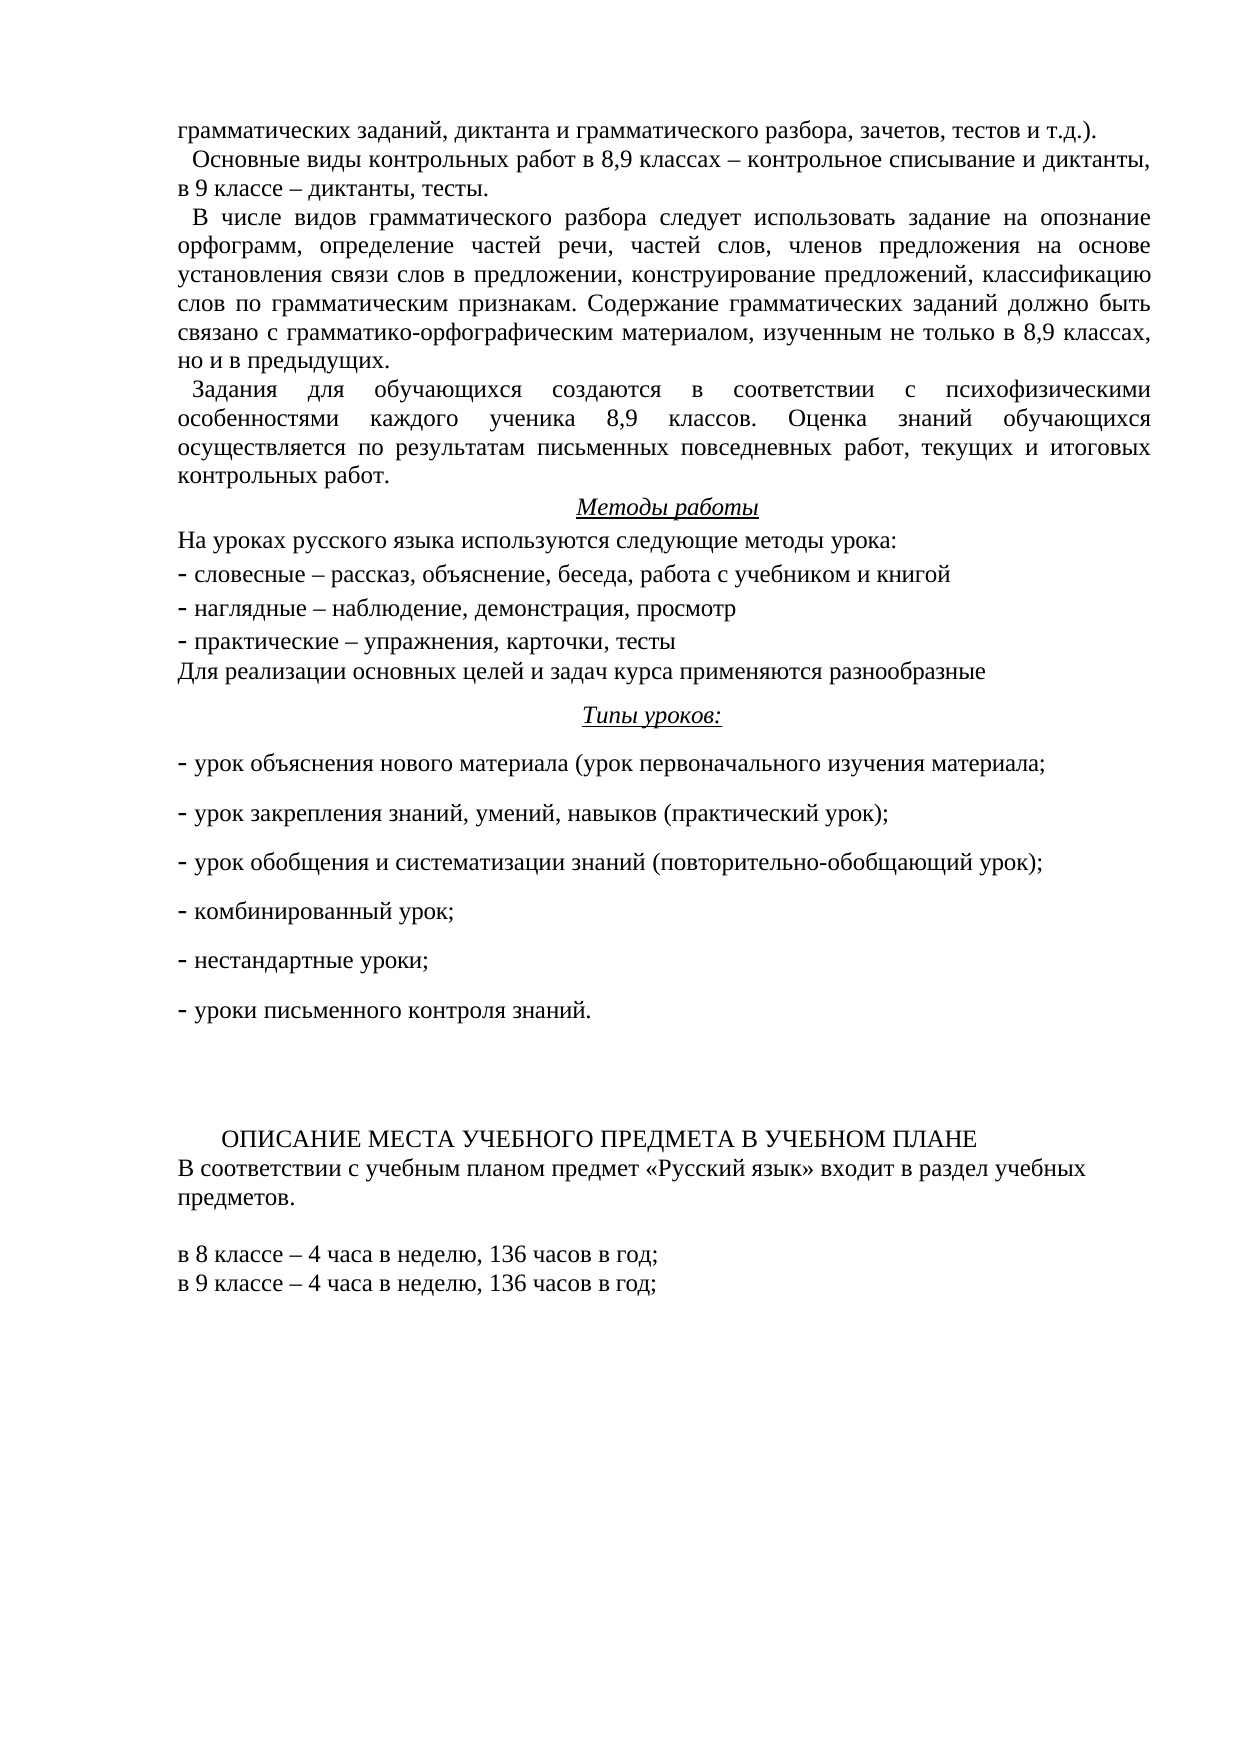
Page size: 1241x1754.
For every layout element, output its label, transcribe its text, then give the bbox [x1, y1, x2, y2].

text Задания для обучающихся создаются в соответствии с психофизическими особенностями каждого ученика 8,9 классов. Оценка знаний обучающихся осуществляется по результатам письменных повседневных работ, текущих и итоговых контрольных работ. [177, 374, 1152, 489]
text Методы работы [576, 489, 1196, 522]
text Основные виды контрольных работ в 8,9 классах – контрольное списывание и диктанты, в 9 классе – диктанты, тесты. [177, 144, 1152, 202]
text в 8 классе – 4 часа в неделю, 136 часов в год; [177, 1239, 746, 1268]
list наглядные – наблюдение, демонстрация, просмотр [177, 589, 1196, 623]
list комбинированный урок; [177, 892, 1196, 926]
text Типы уроков: [582, 701, 1196, 729]
list словесные – рассказ, объяснение, беседа, работа с учебником и книгой [177, 556, 1196, 589]
text ОПИСАНИЕ МЕСТА УЧЕБНОГО ПРЕДМЕТА В УЧЕБНОМ ПЛАНЕ [221, 1124, 1196, 1153]
list уроки письменного контроля знаний. [177, 991, 1196, 1024]
text в 9 классе – 4 часа в неделю, 136 часов в год; [177, 1268, 746, 1297]
list урок обобщения и систематизации знаний (повторительно-обобщающий урок); [177, 843, 1103, 877]
text На уроках русского языка используются следующие методы урока: [177, 522, 1196, 556]
list практические – упражнения, карточки, тесты [177, 623, 1196, 656]
text В числе видов грамматического разбора следует использовать задание на опознание орфограмм, определение частей речи, частей слов, членов предложения на основе установления связи слов в предложении, конструирование предложений, классификацию слов по грамматическим признакам. Содержание грамматических заданий должно быть связано с грамматико-орфографическим материалом, изученным не только в 8,9 классах, но и в предыдущих. [177, 202, 1152, 374]
list урок объяснения нового материала (урок первоначального изучения материала; [177, 746, 1047, 778]
list урок закрепления знаний, умений, навыков (практический урок); [177, 794, 1196, 828]
list нестандартные уроки; [177, 942, 1196, 975]
text грамматических заданий, диктанта и грамматического разбора, зачетов, тестов и т.д.). [177, 115, 1152, 144]
text В соответствии с учебным планом предмет «Русский язык» входит в раздел учебных предметов. [177, 1153, 1196, 1210]
text Для реализации основных целей и задач курса применяются разнообразные [177, 656, 1196, 685]
